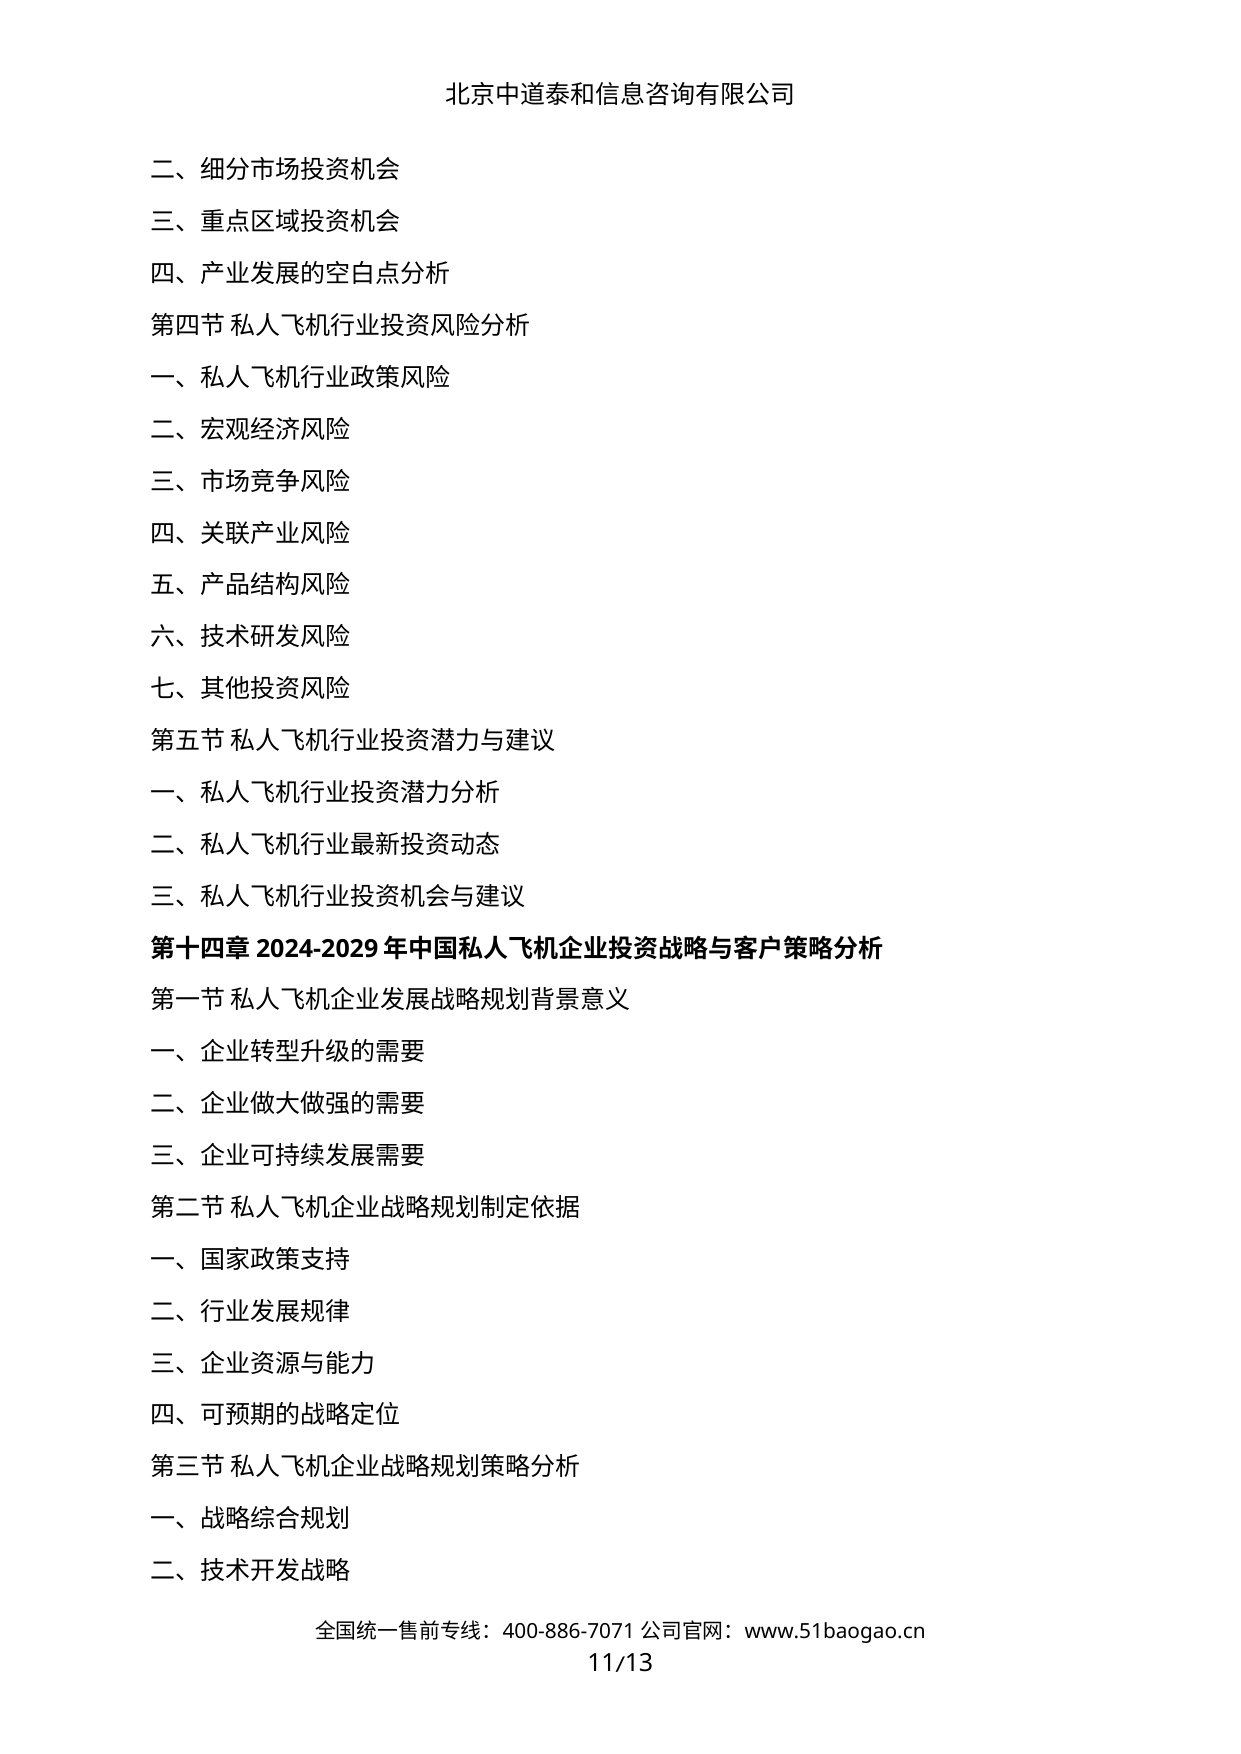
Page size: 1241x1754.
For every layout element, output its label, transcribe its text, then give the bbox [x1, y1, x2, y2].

text 三、企业资源与能力 [150, 1343, 1090, 1379]
text 六、技术研发风险 [150, 617, 1090, 653]
text 第一节 私人飞机企业发展战略规划背景意义 [150, 980, 1090, 1016]
text 三、私人飞机行业投资机会与建议 [150, 876, 1090, 912]
text 第三节 私人飞机企业战略规划策略分析 [150, 1447, 1090, 1483]
text 一、战略综合规划 [150, 1499, 1090, 1535]
text 四、产业发展的空白点分析 [150, 254, 1090, 290]
text 三、企业可持续发展需要 [150, 1136, 1090, 1172]
text 五、产品结构风险 [150, 565, 1090, 601]
text 四、可预期的战略定位 [150, 1395, 1090, 1431]
text 第十四章 2024-2029年中国私人飞机企业投资战略与客户策略分析 [150, 928, 1090, 964]
text 二、宏观经济风险 [150, 409, 1090, 446]
text 二、技术开发战略 [150, 1551, 1090, 1587]
text 二、行业发展规律 [150, 1291, 1090, 1327]
text 三、市场竞争风险 [150, 461, 1090, 497]
text 一、私人飞机行业政策风险 [150, 357, 1090, 394]
text 第二节 私人飞机企业战略规划制定依据 [150, 1187, 1090, 1224]
text 第五节 私人飞机行业投资潜力与建议 [150, 721, 1090, 757]
text 二、私人飞机行业最新投资动态 [150, 824, 1090, 861]
text 七、其他投资风险 [150, 669, 1090, 705]
text 一、私人飞机行业投资潜力分析 [150, 772, 1090, 809]
text 一、企业转型升级的需要 [150, 1032, 1090, 1068]
text 第四节 私人飞机行业投资风险分析 [150, 306, 1090, 342]
text 二、细分市场投资机会 [150, 150, 1090, 186]
text 三、重点区域投资机会 [150, 202, 1090, 238]
text 一、国家政策支持 [150, 1239, 1090, 1276]
text 二、企业做大做强的需要 [150, 1084, 1090, 1120]
text 四、关联产业风险 [150, 513, 1090, 549]
